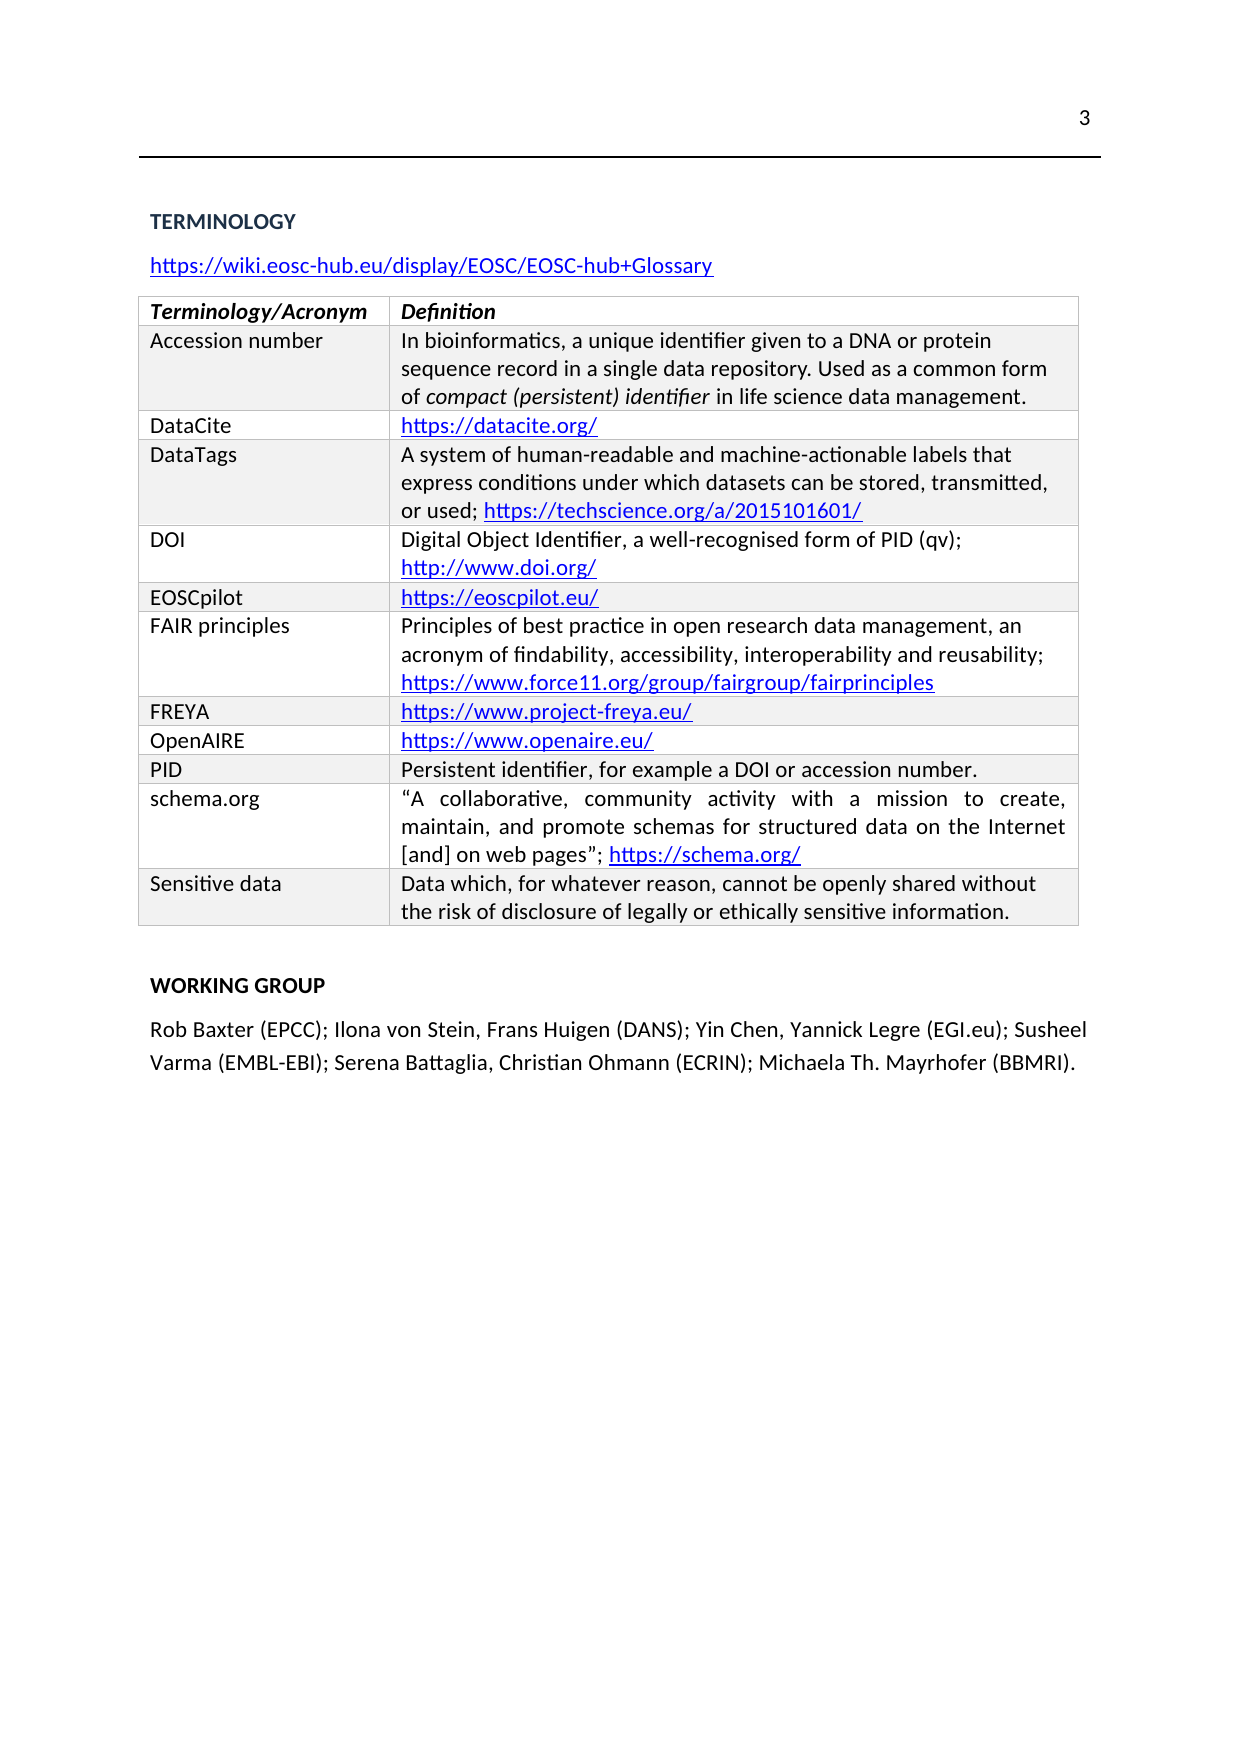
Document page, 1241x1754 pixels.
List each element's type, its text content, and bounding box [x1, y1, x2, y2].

table_cell OpenAIRE [139, 726, 389, 754]
table_cell schema.org [139, 784, 389, 868]
table_cell Principles of best practice in open research data management, an acronym of findability, accessibility, interoperability and reusability; https://www.force11.org/group/fairgroup/fairprinciples [390, 612, 1078, 696]
table_cell Accession number [139, 326, 389, 410]
table_cell In bioinformatics, a unique identifier given to a DNA or protein sequence record in a single data repository. Used as a common form of compact (persistent) identifier in life science data management. [390, 326, 1078, 410]
text WORKING GROUP [150, 971, 1090, 999]
table_cell https://datacite.org/ [390, 411, 1078, 439]
text https://wiki.eosc-hub.eu/display/EOSC/EOSC-hub+Glossary [150, 251, 1090, 279]
table_cell DOI [139, 526, 389, 582]
table_cell https://www.project-freya.eu/ [390, 697, 1078, 725]
text Rob Baxter (EPCC); Ilona von Stein, Frans Huigen (DANS); Yin Chen, Yannick Legre (EGI.eu); Susheel Varma (EMBL-EBI); Serena Battaglia, Christian Ohmann (ECRIN); Michaela Th. Mayrhofer (BBMRI). [150, 1016, 1090, 1076]
table_header Terminology/Acronym [139, 297, 389, 325]
text TERMINOLOGY [150, 207, 1090, 235]
table_cell FAIR principles [139, 612, 389, 696]
table_cell “A collaborative, community activity with a mission to create, maintain, and promote schemas for structured data on the Internet [and] on web pages”; https://schema.org/ [390, 784, 1078, 868]
table_cell Persistent identifier, for example a DOI or accession number. [390, 755, 1078, 783]
table_cell https://www.openaire.eu/ [390, 726, 1078, 754]
table_header Definition [390, 297, 1078, 325]
table_cell DataTags [139, 440, 389, 524]
table_cell Digital Object Identifier, a well-recognised form of PID (qv); http://www.doi.org/ [390, 526, 1078, 582]
table_cell Data which, for whatever reason, cannot be openly shared without the risk of disclosure of legally or ethically sensitive information. [390, 869, 1078, 925]
table_cell FREYA [139, 697, 389, 725]
table_cell EOSCpilot [139, 583, 389, 611]
table_cell PID [139, 755, 389, 783]
table_cell DataCite [139, 411, 389, 439]
table_cell A system of human-readable and machine-actionable labels that express conditions under which datasets can be stored, transmitted, or used; https://techscience.org/a/2015101601/ [390, 440, 1078, 524]
table_cell Sensitive data [139, 869, 389, 925]
table_cell https://eoscpilot.eu/ [390, 583, 1078, 611]
